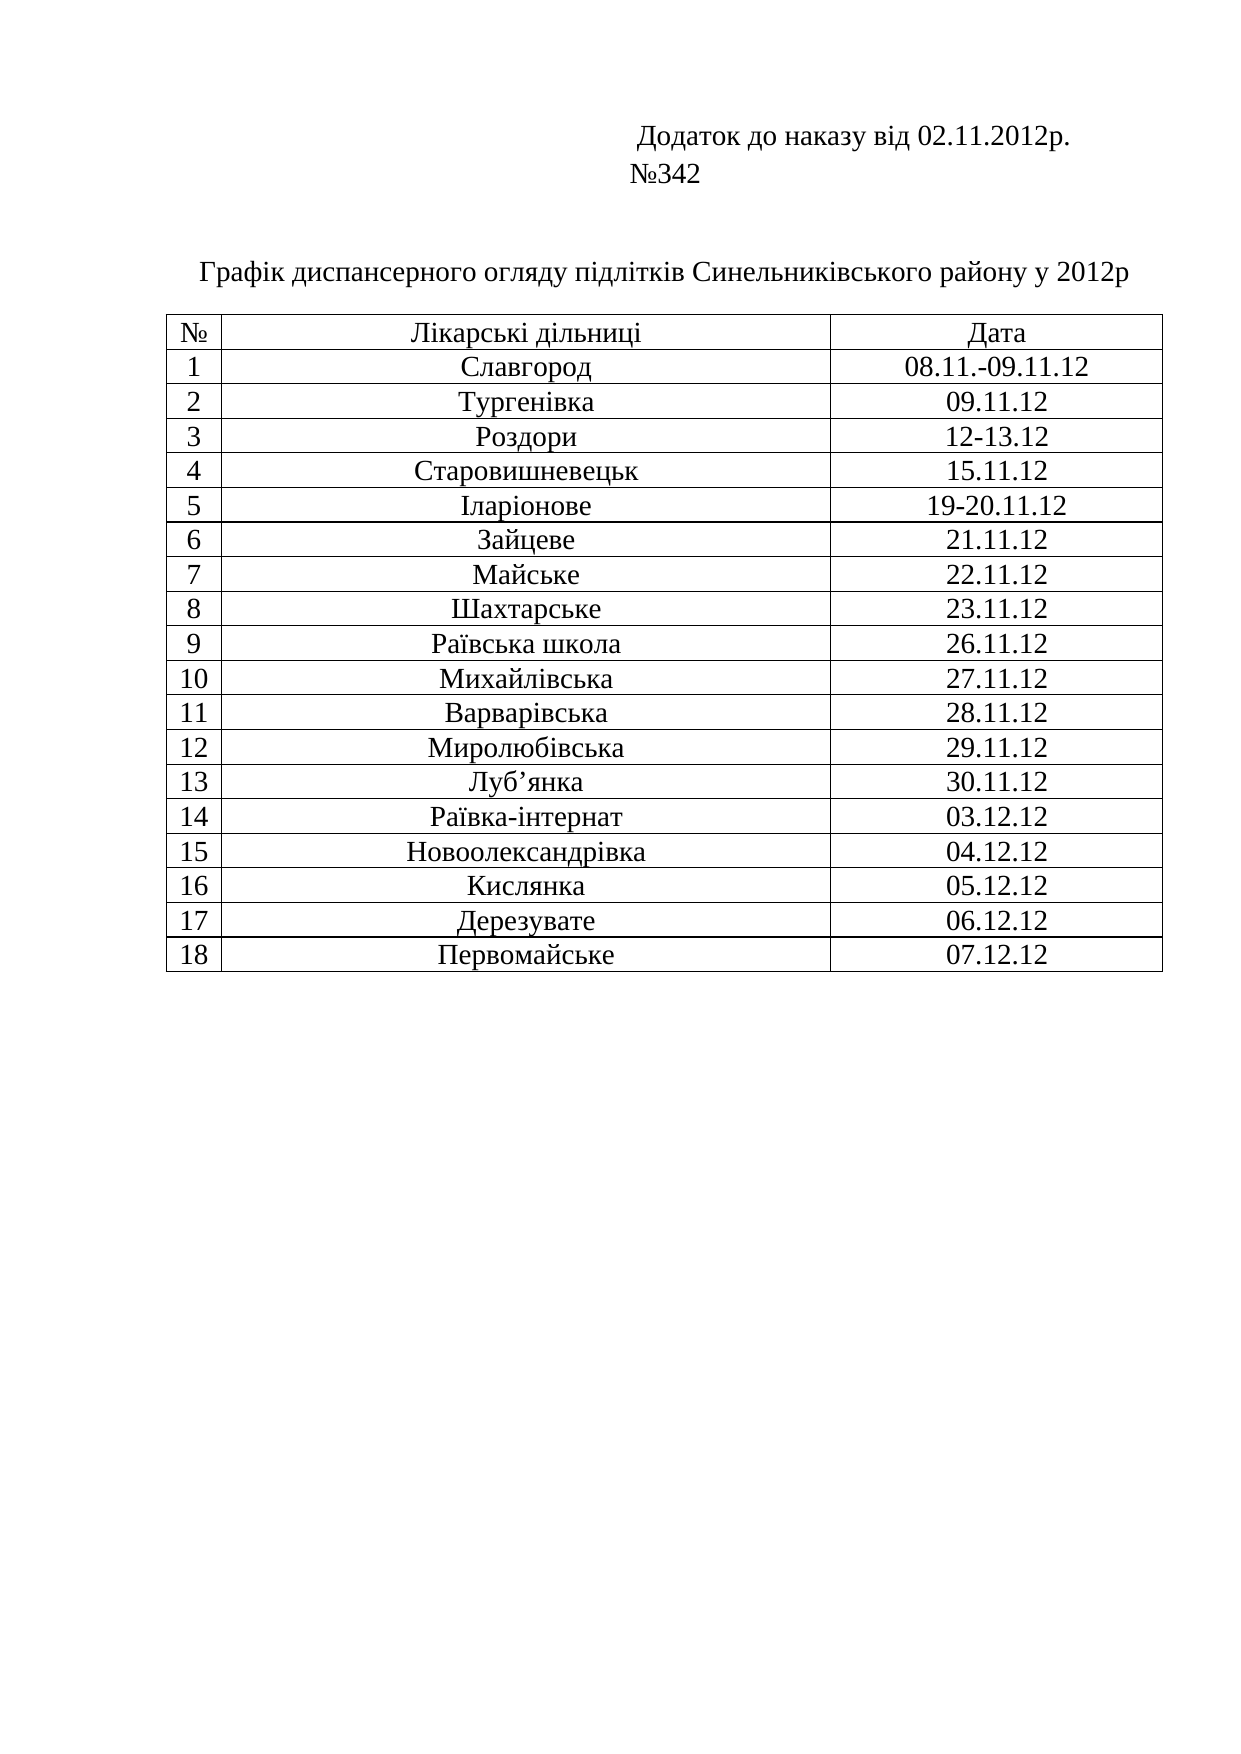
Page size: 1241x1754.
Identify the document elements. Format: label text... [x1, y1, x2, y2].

table_cell 26.11.12 [831, 626, 1162, 660]
table_cell 18 [167, 938, 221, 971]
table_cell 17 [167, 903, 221, 936]
table_cell 30.11.12 [831, 765, 1162, 798]
table_cell 15.11.12 [831, 453, 1162, 487]
table_cell 04.12.12 [831, 834, 1162, 867]
table_cell 09.11.12 [831, 384, 1162, 418]
table_cell 14 [167, 799, 221, 833]
table_cell 1 [167, 350, 221, 383]
table_cell Михайлівська [222, 661, 830, 694]
table_cell Старовишневецьк [222, 453, 830, 487]
table_header Лікарські дільниці [222, 315, 830, 348]
table_cell 29.11.12 [831, 730, 1162, 763]
table_cell 03.12.12 [831, 799, 1162, 833]
table_cell 2 [167, 384, 221, 418]
table_cell Кислянка [222, 868, 830, 902]
table_cell 22.11.12 [831, 557, 1162, 591]
table_cell Майське [222, 557, 830, 591]
table_cell Первомайське [222, 938, 830, 971]
table_cell Шахтарське [222, 592, 830, 625]
table_cell Дерезувате [222, 903, 830, 936]
table_cell 13 [167, 765, 221, 798]
table_cell 23.11.12 [831, 592, 1162, 625]
table_cell Зайцеве [222, 523, 830, 556]
table_cell 8 [167, 592, 221, 625]
table_cell 5 [167, 488, 221, 521]
table_cell 05.12.12 [831, 868, 1162, 902]
table_cell 08.11.-09.11.12 [831, 350, 1162, 383]
table_cell 4 [167, 453, 221, 487]
text №342 [177, 157, 1152, 190]
table_header Дата [831, 315, 1162, 348]
table_cell 10 [167, 661, 221, 694]
table_cell Миролюбівська [222, 730, 830, 763]
table_cell Луб’янка [222, 765, 830, 798]
table_cell 9 [167, 626, 221, 660]
table_cell 3 [167, 419, 221, 452]
table_header № [167, 315, 221, 348]
table_cell 6 [167, 523, 221, 556]
table_cell 16 [167, 868, 221, 902]
table_cell 07.12.12 [831, 938, 1162, 971]
table_cell 28.11.12 [831, 695, 1162, 729]
table_cell Тургенівка [222, 384, 830, 418]
table_cell Іларіонове [222, 488, 830, 521]
table_cell 06.12.12 [831, 903, 1162, 936]
table_cell 19-20.11.12 [831, 488, 1162, 521]
text Додаток до наказу від 02.11.2012р. [177, 118, 1152, 152]
table_cell Новоолександрівка [222, 834, 830, 867]
table_cell 12-13.12 [831, 419, 1162, 452]
table_cell 12 [167, 730, 221, 763]
table_cell 7 [167, 557, 221, 591]
table_cell Славгород [222, 350, 830, 383]
text Графік диспансерного огляду підлітків Синельниківського району у 2012р [177, 254, 1152, 288]
table_cell 21.11.12 [831, 523, 1162, 556]
table_cell 27.11.12 [831, 661, 1162, 694]
table_cell Роздори [222, 419, 830, 452]
table_cell Варварівська [222, 695, 830, 729]
table_cell 11 [167, 695, 221, 729]
table_cell 15 [167, 834, 221, 867]
table_cell Раївка-інтернат [222, 799, 830, 833]
table_cell Раївська школа [222, 626, 830, 660]
